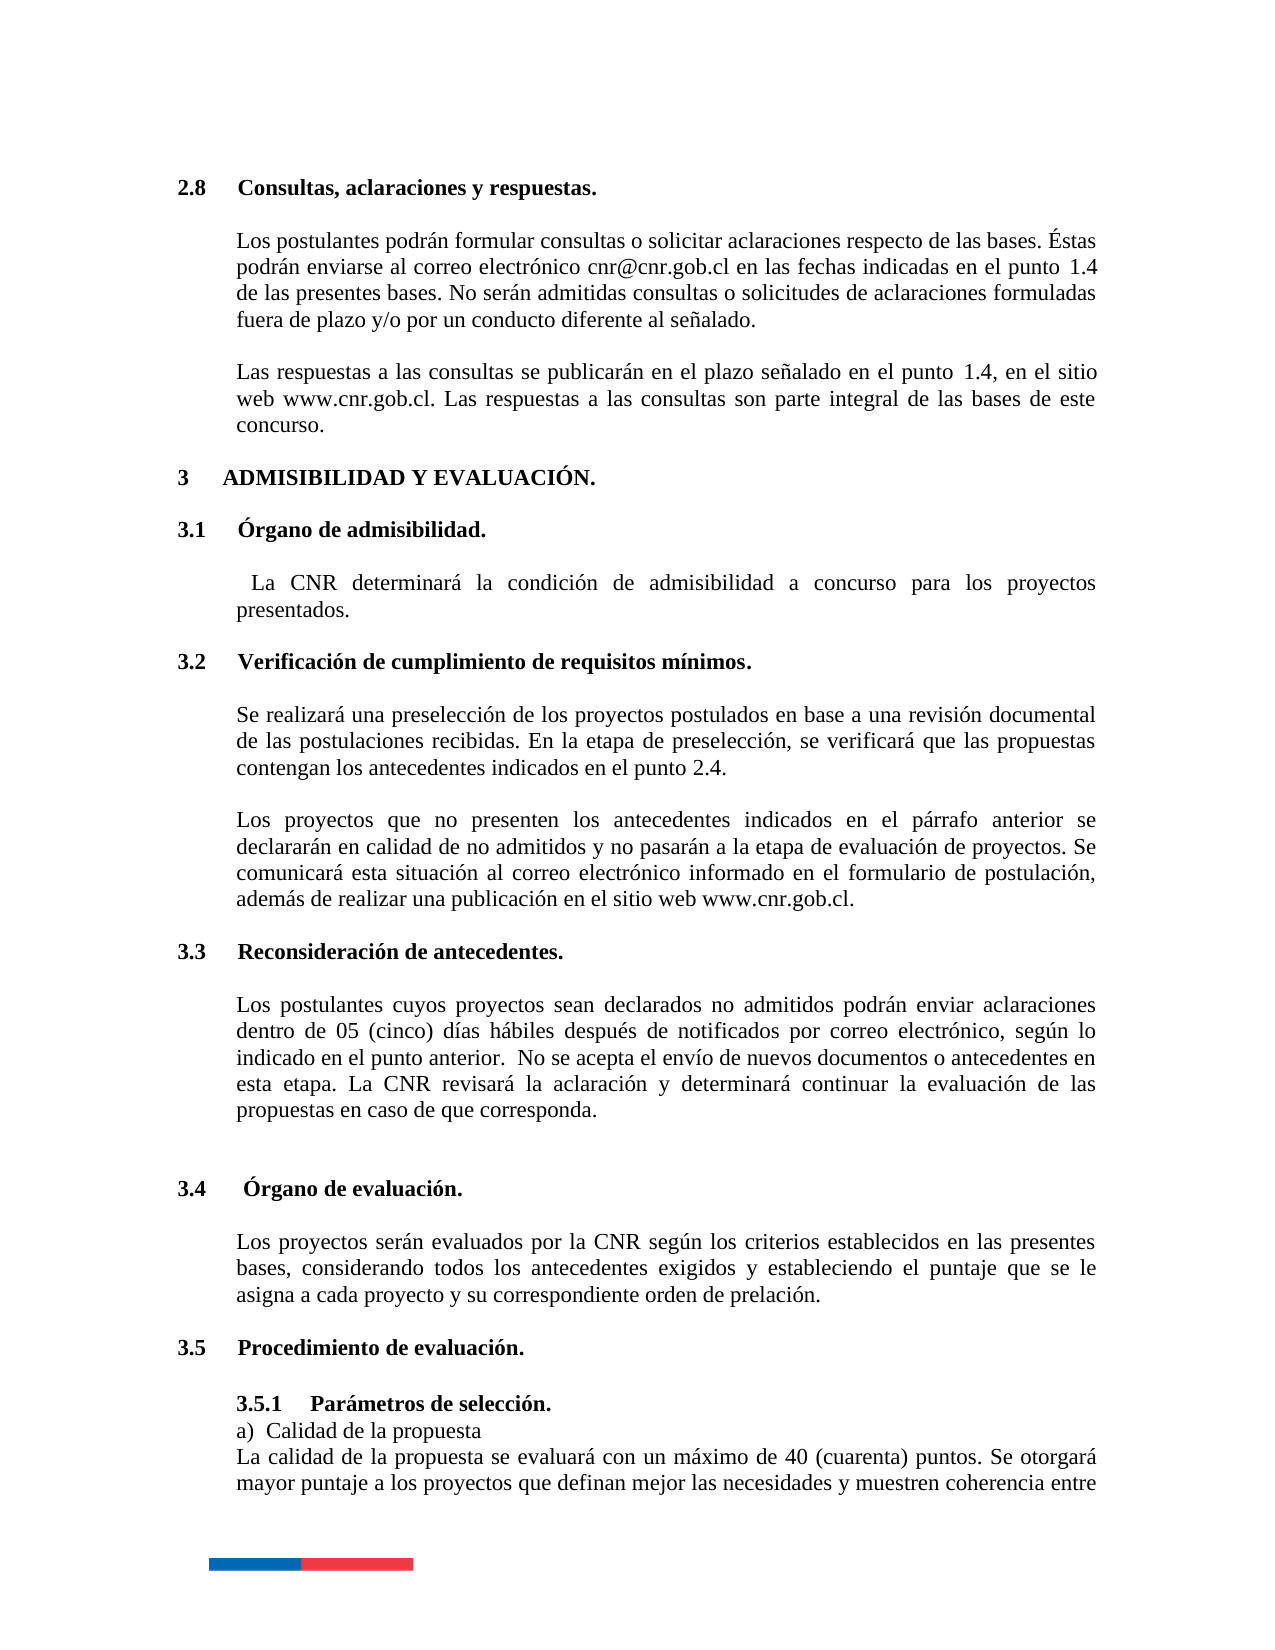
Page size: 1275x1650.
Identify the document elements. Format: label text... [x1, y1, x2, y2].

subtitle ADMISIBILIDAD Y EVALUACIÓN. [177, 464, 1098, 490]
subtitle Órgano de admisibilidad. [177, 517, 1098, 543]
subtitle Verificación de cumplimiento de requisitos mínimos. [177, 648, 1098, 675]
subtitle Órgano de evaluación. [177, 1175, 1098, 1202]
text Las respuestas a las consultas se publicarán en el plazo señalado en el punto 1.4, en el sitio web www.cnr.gob.cl. Las respuestas a las consultas son parte integral de las bases de este concurso. [236, 358, 1098, 437]
text Se realizará una preselección de los proyectos postulados en base a una revisión documental de las postulaciones recibidas. En la etapa de preselección, se verificará que las propuestas contengan los antecedentes indicados en el punto 2.4. [236, 701, 1098, 780]
subtitle Parámetros de selección. [177, 1390, 1098, 1417]
text Los postulantes podrán formular consultas o solicitar aclaraciones respecto de las bases. Éstas podrán enviarse al correo electrónico cnr@cnr.gob.cl en las fechas indicadas en el punto 1.4 de las presentes bases. No serán admitidas consultas o solicitudes de aclaraciones formuladas fuera de plazo y/o por un conducto diferente al señalado. [236, 227, 1098, 332]
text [236, 1443, 1098, 1496]
text Los proyectos serán evaluados por la CNR según los criterios establecidos en las presentes bases, considerando todos los antecedentes exigidos y estableciendo el puntaje que se le asigna a cada proyecto y su correspondiente orden de prelación. [236, 1228, 1098, 1307]
text La CNR determinará la condición de admisibilidad a concurso para los proyectos presentados. [236, 569, 1098, 622]
text Los proyectos que no presenten los antecedentes indicados en el párrafo anterior se declararán en calidad de no admitidos y no pasarán a la etapa de evaluación de proyectos. Se comunicará esta situación al correo electrónico informado en el formulario de postulación, además de realizar una publicación en el sitio web www.cnr.gob.cl. [236, 806, 1098, 912]
text Los postulantes cuyos proyectos sean declarados no admitidos podrán enviar aclaraciones dentro de 05 (cinco) días hábiles después de notificados por correo electrónico, según lo indicado en el punto anterior. No se acepta el envío de nuevos documentos o antecedentes en esta etapa. La CNR revisará la aclaración y determinará continuar la evaluación de las propuestas en caso de que corresponda. [236, 991, 1098, 1123]
picture [209, 1558, 414, 1571]
subtitle Reconsideración de antecedentes. [177, 938, 1098, 964]
subtitle Consultas, aclaraciones y respuestas. [177, 174, 1098, 200]
subtitle Procedimiento de evaluación. [177, 1333, 1098, 1360]
text a) Calidad de la propuesta [236, 1417, 1098, 1443]
